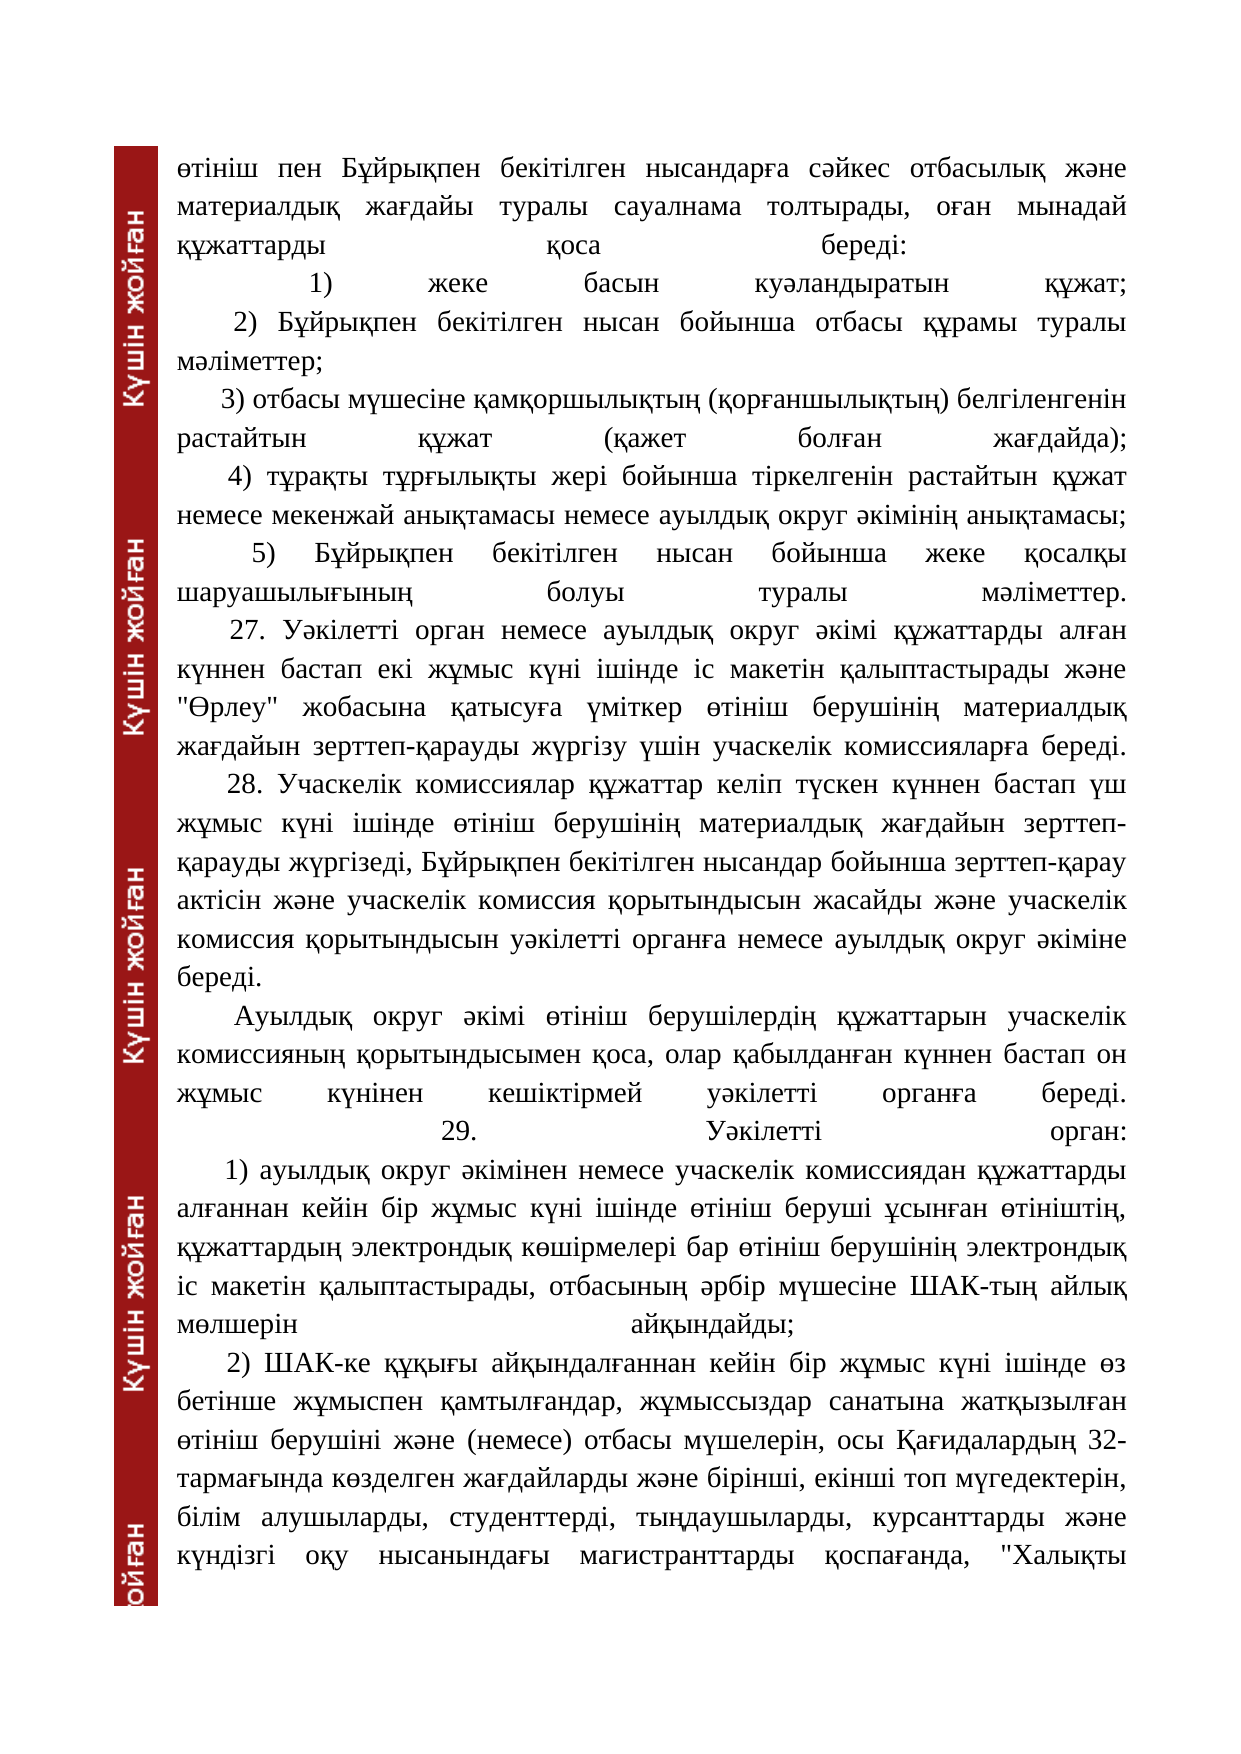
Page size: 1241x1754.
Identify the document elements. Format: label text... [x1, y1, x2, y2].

picture [114, 146, 158, 150]
picture [114, 1571, 158, 1606]
